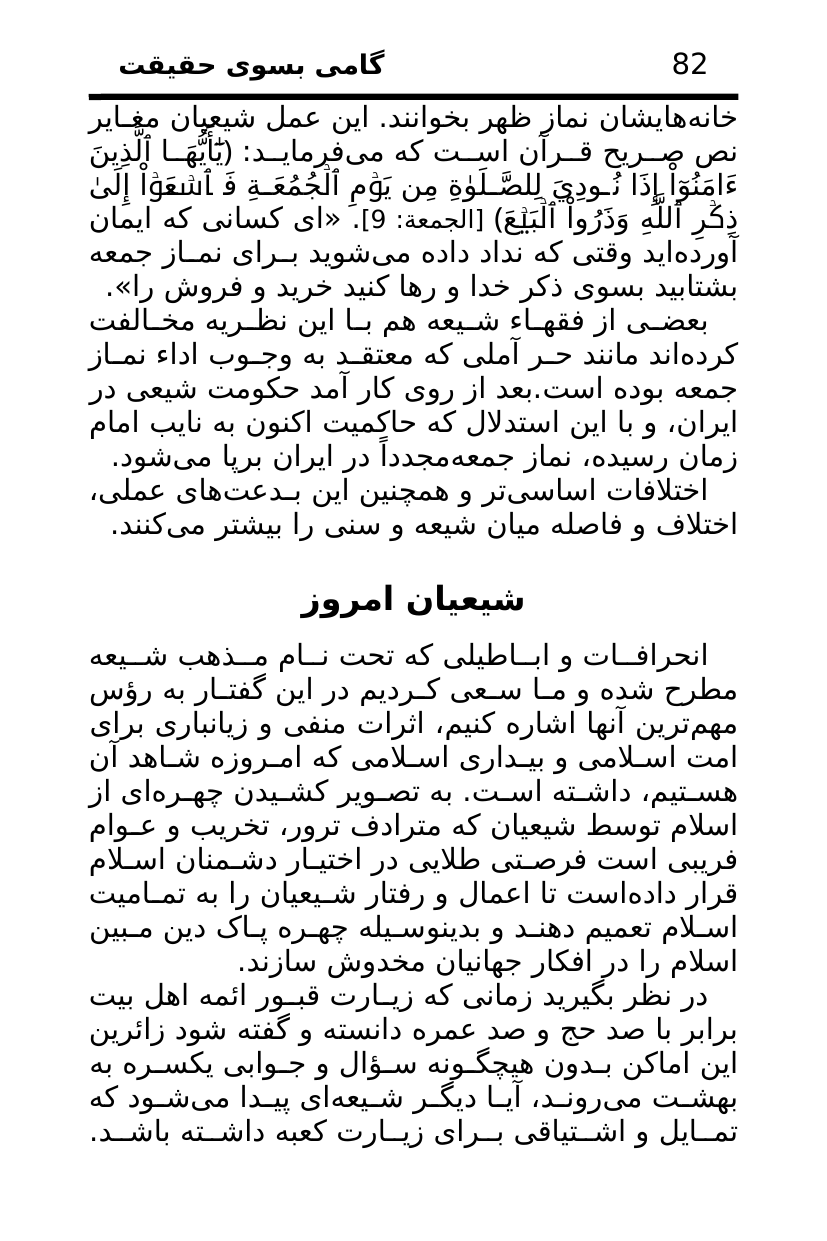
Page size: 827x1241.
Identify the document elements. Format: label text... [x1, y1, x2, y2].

text شیعیان‌ امروز [89, 579, 738, 618]
text انحرافات‌ و اباطیلی‌ که‌ تحت‌ نام‌ مذهب‌ شیعه‌ مطرح‌ شده‌ و ما سعی‌ کردیم‌ در این‌ گفتار به‌ رؤس‌ مهم‌ترین‌ آنها اشاره ‌کنیم‌، اثرات‌ منفی‌ و زیانباری‌ برای‌ امت‌ اسلامی‌ و بیداری‌ اسلامی‌ که‌ امروزه‌ شاهد آن‌ هستیم‌، داشته‌ است‌. به‌ تصویر کشیدن‌ چهره‌ای‌ از اسلام‌ توسط‌ شیعیان‌ که‌ مترادف‌ ترور، تخریب‌ و عوام‌ فریبی‌ است‌ فرصتی‌ طلایی‌ در اختیار دشمنان‌ اسلام‌ قرار داده‌است‌ تا اعمال‌ و رفتار شیعیان‌ را به‌ تمامیت‌ اسلام‌ تعمیم‌ دهند و بدینوسیله‌ چهره‌ پاک‌ دین‌ مبین‌ اسلام ‌را در افکار جهانیان‌ مخدوش‌ سازند. [89, 639, 738, 978]
text اختلافات‌ اساسی‌تر و همچنین‌ این‌ بدعت‌های‌ عملی‌، اختلاف‌ و فاصله‌ میان‌ شیعه‌ و سنی‌ را بیشتر می‌کنند. [89, 473, 738, 541]
text بعضی‌ از فقهاء شیعه‌ هم‌ با این‌ نظریه‌ مخالفت‌ کرده‌اند مانند حر آملی‌ که‌ معتقد به‌ وجوب‌ اداء نماز جمعه‌ بوده‌ است‌.بعد از روی‌ کار آمد حکومت‌ شیعی‌ در ایران‌، و با این‌ استدلال‌ که‌ حاکمیت‌ اکنون‌ به‌ نایب‌ امام‌ زمان‌ رسیده‌، نماز جمعه‌مجدداً در ایران‌ برپا می‌شود. [89, 304, 738, 473]
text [89, 100, 738, 304]
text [89, 978, 738, 1148]
